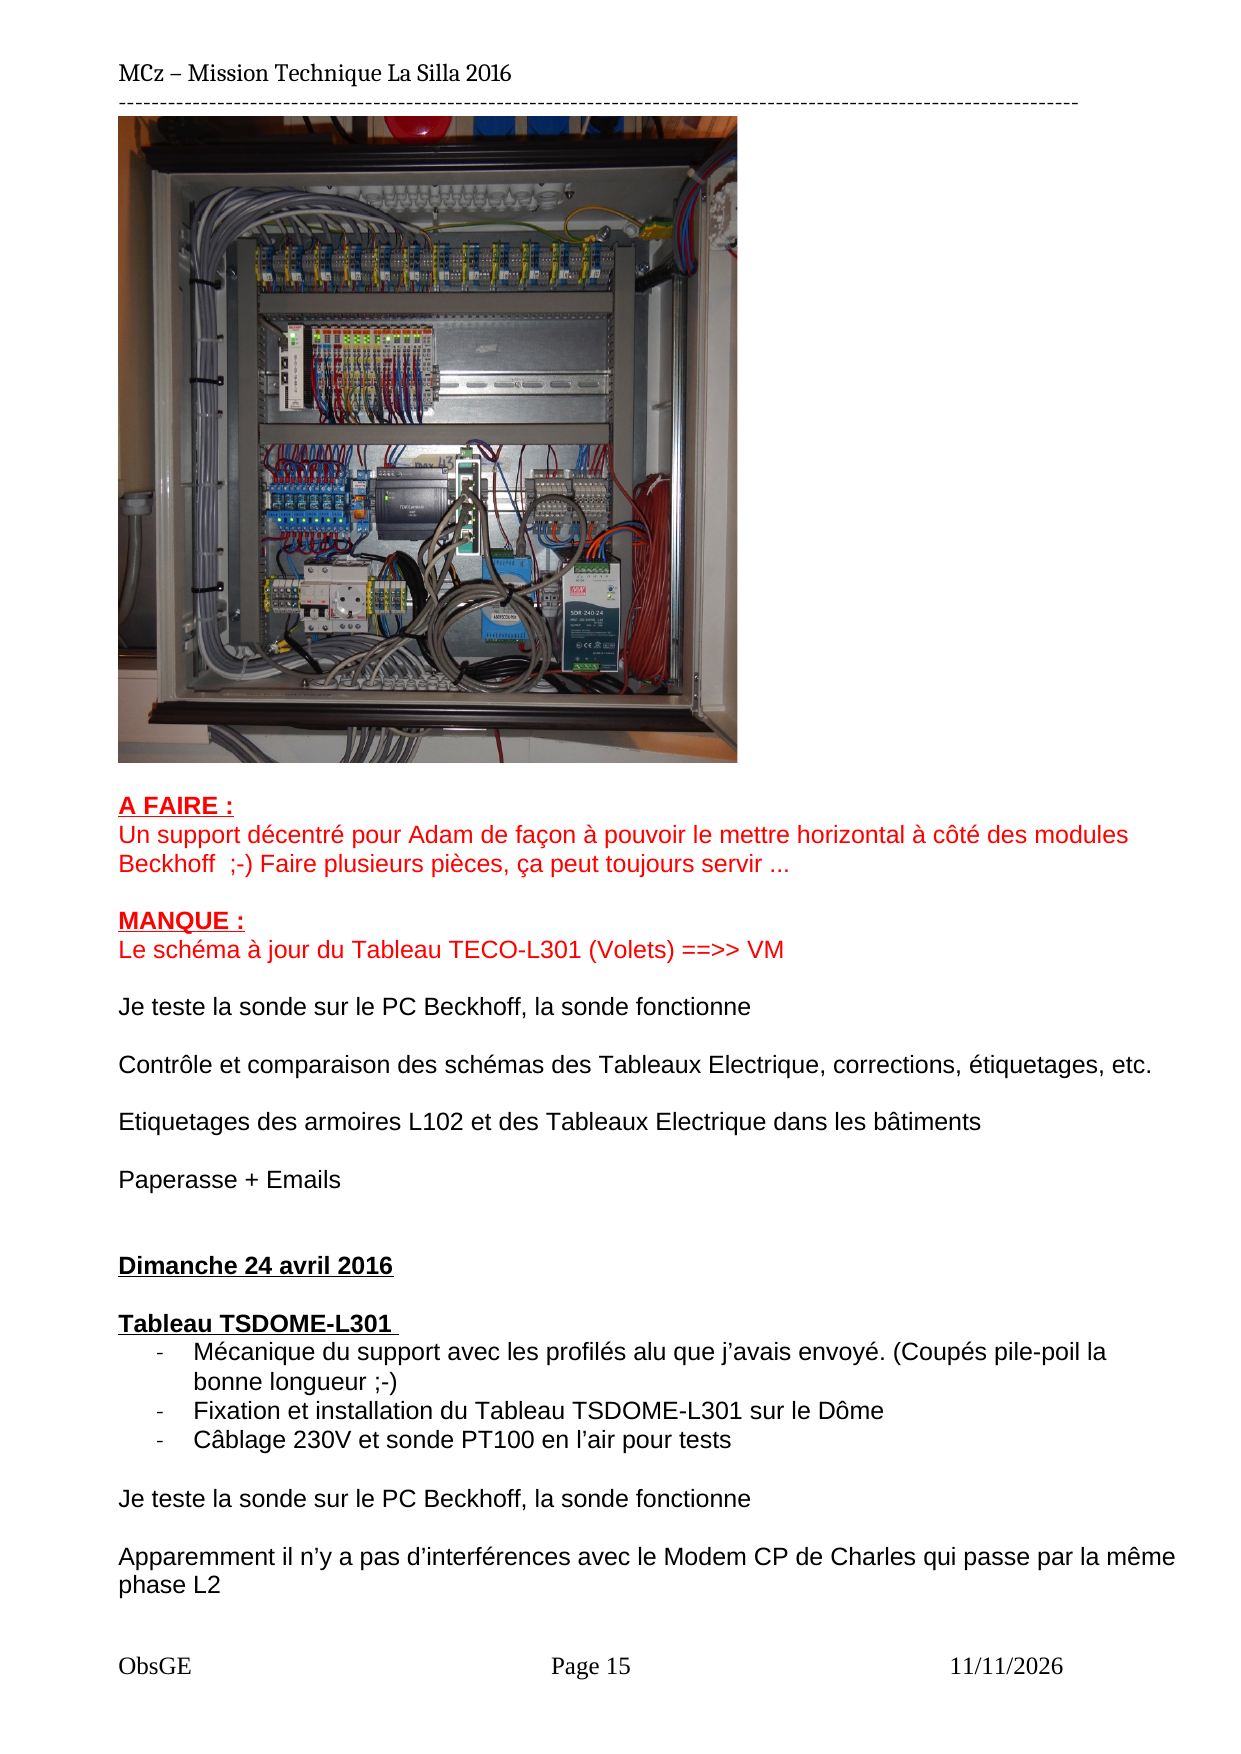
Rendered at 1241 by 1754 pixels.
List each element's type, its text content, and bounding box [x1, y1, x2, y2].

text Apparemment il n’y a pas d’interférences avec le Modem CP de Charles qui passe par la même phase L2 [118, 1541, 1181, 1599]
text Etiquetages des armoires L102 et des Tableaux Electrique dans les bâtiments [118, 1107, 1181, 1136]
text Je teste la sonde sur le PC Beckhoff, la sonde fonctionne [118, 992, 1181, 1021]
text Paperasse + Emails [118, 1165, 1181, 1194]
text Dimanche 24 avril 2016 [118, 1251, 1181, 1280]
text A FAIRE : [118, 791, 1181, 820]
list Câblage 230V et sonde PT100 en l’air pour tests [156, 1426, 1181, 1455]
list Fixation et installation du Tableau TSDOME-L301 sur le Dôme [156, 1396, 1181, 1426]
text Contrôle et comparaison des schémas des Tableaux Electrique, corrections, étiquetages, etc. [118, 1050, 1181, 1079]
list Mécanique du support avec les profilés alu que j’avais envoyé. (Coupés pile-poil la bonne longueur ;-) [156, 1337, 1181, 1396]
text Un support décentré pour Adam de façon à pouvoir le mettre horizontal à côté des modules Beckhoff ;-) Faire plusieurs pièces, ça peut toujours servir ... [118, 820, 1181, 877]
text MANQUE : [118, 906, 1181, 935]
picture [118, 116, 738, 763]
text Je teste la sonde sur le PC Beckhoff, la sonde fonctionne [118, 1484, 1181, 1513]
text Le schéma à jour du Tableau TECO-L301 (Volets) ==>> VM [118, 935, 1181, 964]
text Tableau TSDOME-L301 [118, 1309, 1181, 1337]
